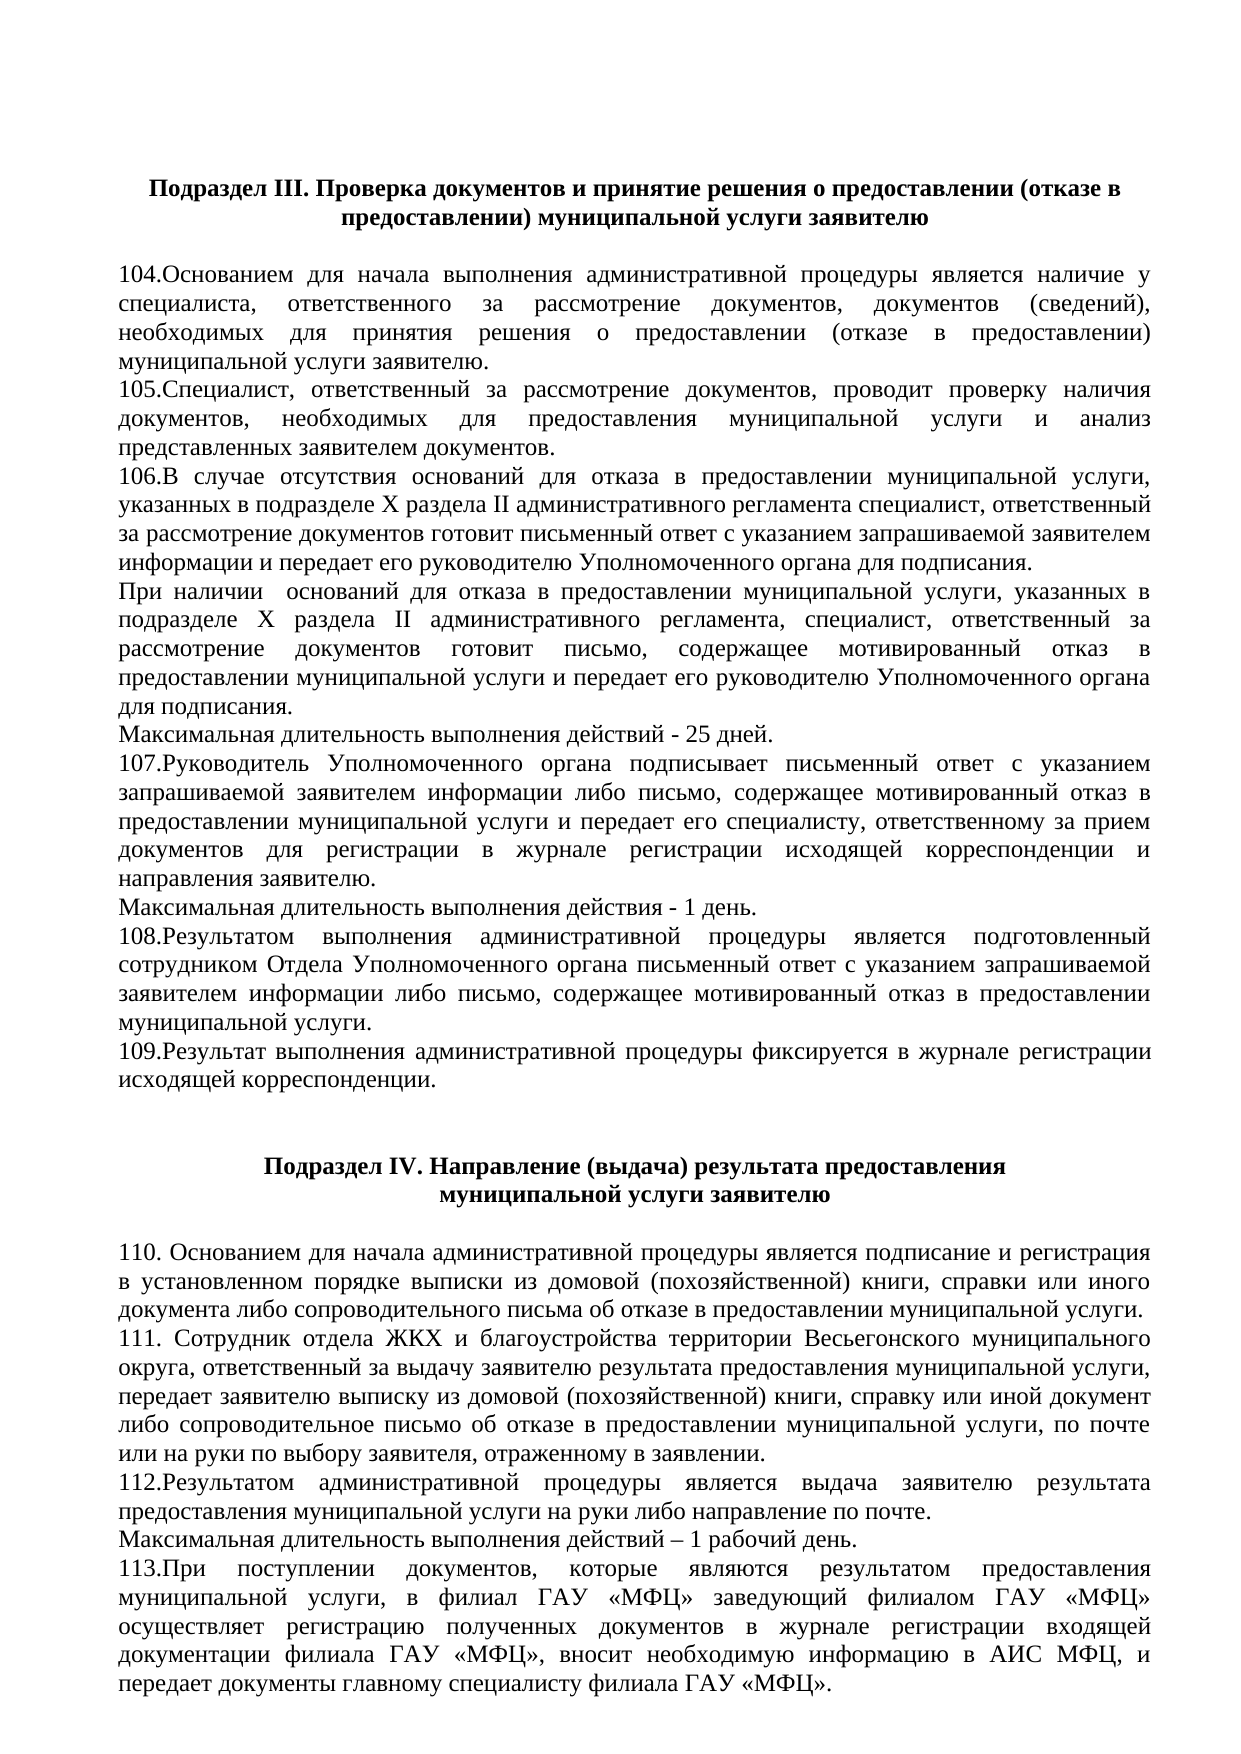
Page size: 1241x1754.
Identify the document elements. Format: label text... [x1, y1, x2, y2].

text Подраздел IV. Направление (выдача) результата предоставления [118, 1151, 1152, 1179]
text При наличии оснований для отказа в предоставлении муниципальной услуги, указанных в подразделе X раздела II административного регламента, специалист, ответственный за рассмотрение документов готовит письмо, содержащее мотивированный отказ в предоставлении муниципальной услуги и передает его руководителю Уполномоченного органа для подписания. [118, 576, 1152, 719]
text Максимальная длительность выполнения действий – 1 рабочий день. [118, 1524, 1152, 1553]
text Максимальная длительность выполнения действий - 25 дней. [118, 719, 1152, 748]
text 110. Основанием для начала административной процедуры является подписание и регистрация в установленном порядке выписки из домовой (похозяйственной) книги, справки или иного документа либо сопроводительного письма об отказе в предоставлении муниципальной услуги. [118, 1237, 1152, 1323]
text 104.Основанием для начала выполнения административной процедуры является наличие у специалиста, ответственного за рассмотрение документов, документов (сведений), необходимых для принятия решения о предоставлении (отказе в предоставлении) муниципальной услуги заявителю. [118, 259, 1152, 374]
text 105.Специалист, ответственный за рассмотрение документов, проводит проверку наличия документов, необходимых для предоставления муниципальной услуги и анализ представленных заявителем документов. [118, 374, 1152, 461]
text 109.Результат выполнения административной процедуры фиксируется в журнале регистрации исходящей корреспонденции. [118, 1036, 1152, 1093]
text 111. Сотрудник отдела ЖКХ и благоустройства территории Весьегонского муниципального округа, ответственный за выдачу заявителю результата предоставления муниципальной услуги, передает заявителю выписку из домовой (похозяйственной) книги, справку или иной документ либо сопроводительное письмо об отказе в предоставлении муниципальной услуги, по почте или на руки по выбору заявителя, отраженному в заявлении. [118, 1323, 1152, 1467]
text 106.В случае отсутствия оснований для отказа в предоставлении муниципальной услуги, указанных в подразделе X раздела II административного регламента специалист, ответственный за рассмотрение документов готовит письменный ответ с указанием запрашиваемой заявителем информации и передает его руководителю Уполномоченного органа для подписания. [118, 461, 1152, 576]
text 107.Руководитель Уполномоченного органа подписывает письменный ответ с указанием запрашиваемой заявителем информации либо письмо, содержащее мотивированный отказ в предоставлении муниципальной услуги и передает его специалисту, ответственному за прием документов для регистрации в журнале регистрации исходящей корреспонденции и направления заявителю. [118, 748, 1152, 892]
text муниципальной услуги заявителю [118, 1179, 1152, 1208]
text Максимальная длительность выполнения действия - 1 день. [118, 892, 1152, 921]
text Подраздел III. Проверка документов и принятие решения о предоставлении (отказе в предоставлении) муниципальной услуги заявителю [118, 173, 1152, 231]
text 108.Результатом выполнения административной процедуры является подготовленный сотрудником Отдела Уполномоченного органа письменный ответ с указанием запрашиваемой заявителем информации либо письмо, содержащее мотивированный отказ в предоставлении муниципальной услуги. [118, 921, 1152, 1036]
text 113.При поступлении документов, которые являются результатом предоставления муниципальной услуги, в филиал ГАУ «МФЦ» заведующий филиалом ГАУ «МФЦ» осуществляет регистрацию полученных документов в журнале регистрации входящей документации филиала ГАУ «МФЦ», вносит необходимую информацию в АИС МФЦ, и передает документы главному специалисту филиала ГАУ «МФЦ». [118, 1553, 1152, 1697]
text 112.Результатом административной процедуры является выдача заявителю результата предоставления муниципальной услуги на руки либо направление по почте. [118, 1467, 1152, 1524]
